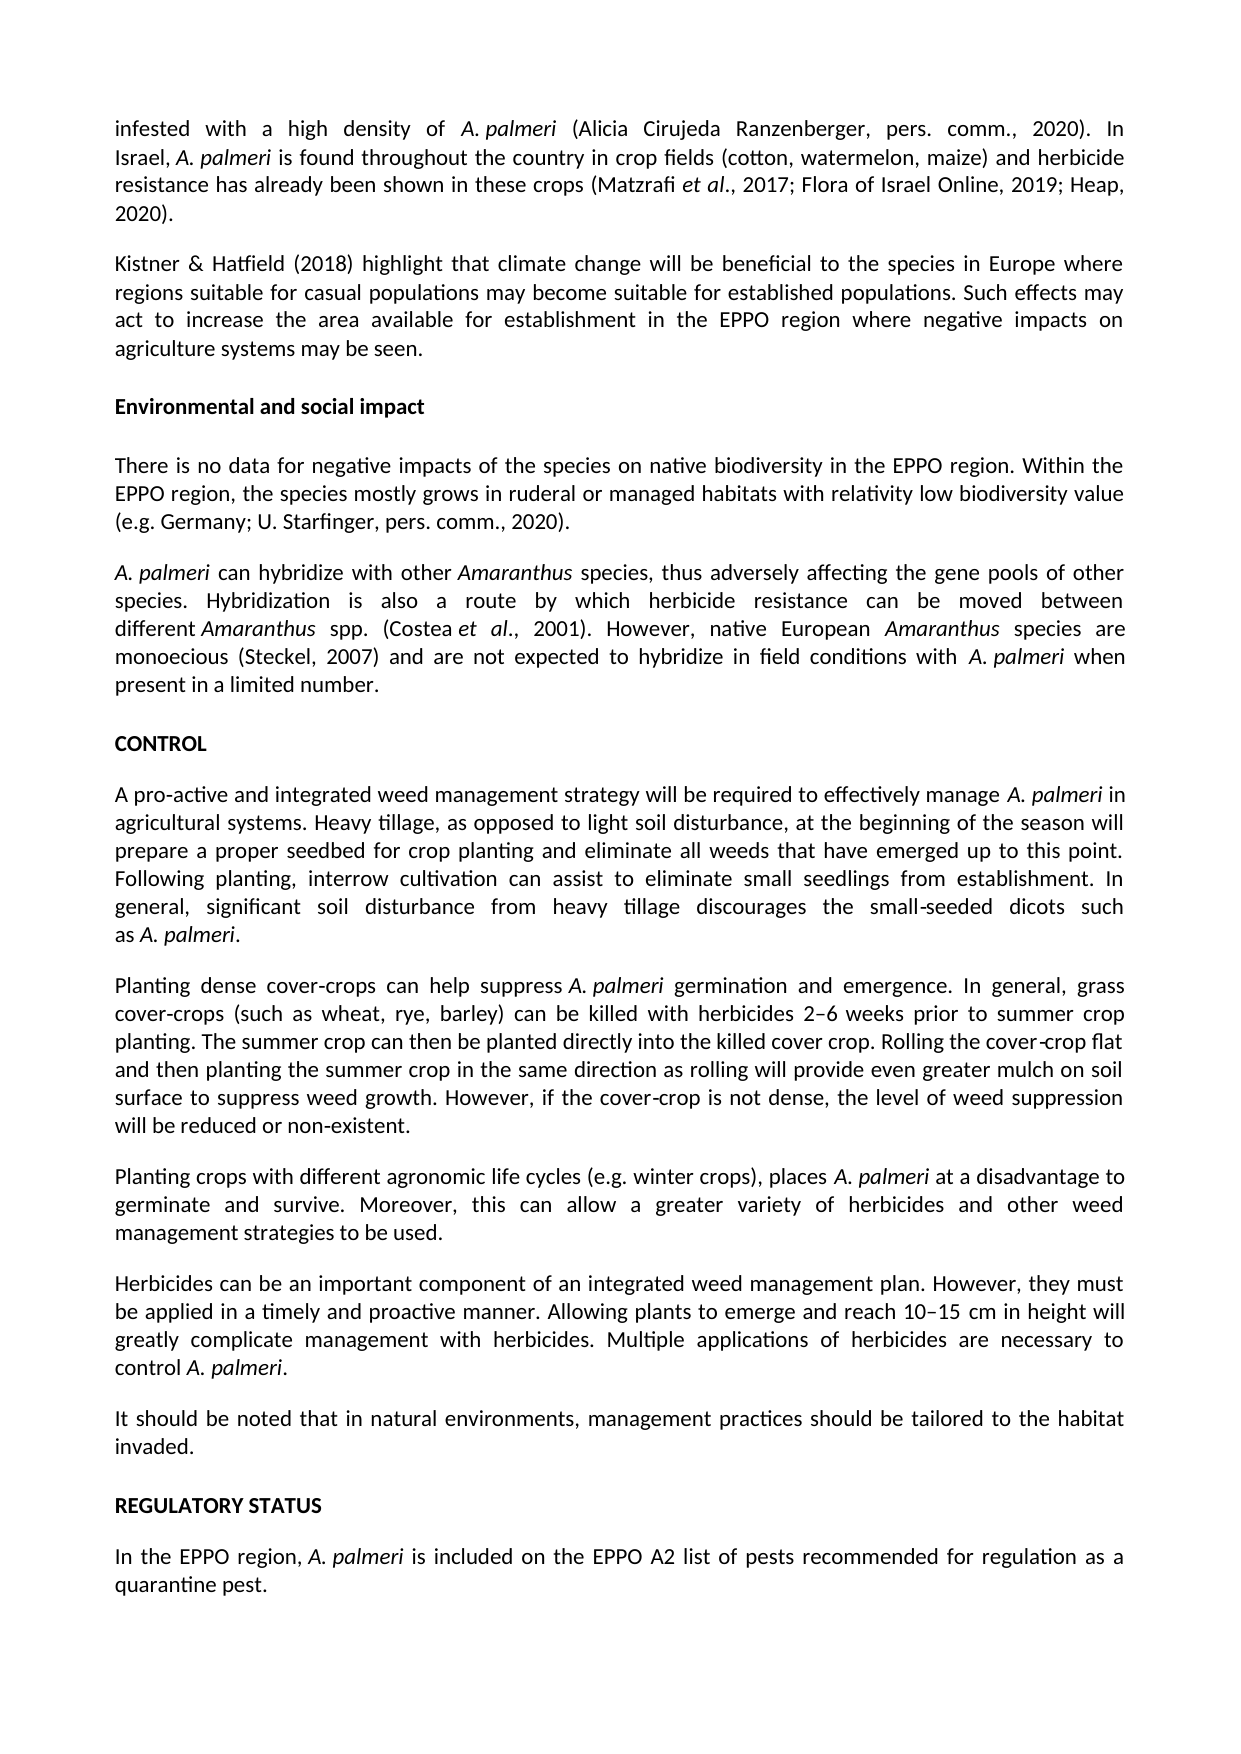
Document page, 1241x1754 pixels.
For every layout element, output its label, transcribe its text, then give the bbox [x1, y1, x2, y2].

text A. palmeri can hybridize with other Amaranthus species, thus adversely affecting the gene pools of other species. Hybridization is also a route by which herbicide resistance can be moved between different Amaranthus spp. (Costea et al., 2001). However, native European Amaranthus species are monoecious (Steckel, 2007) and are not expected to hybridize in field conditions with A. palmeri when present in a limited number. [114, 558, 1126, 698]
text In the EPPO region, A. palmeri is included on the EPPO A2 list of pests recommended for regulation as a quarantine pest. [114, 1542, 1126, 1598]
text Herbicides can be an important component of an integrated weed management plan. However, they must be applied in a timely and proactive manner. Allowing plants to emerge and reach 10–15 cm in height will greatly complicate management with herbicides. Multiple applications of herbicides are necessary to control A. palmeri. [114, 1269, 1126, 1381]
text There is no data for negative impacts of the species on native biodiversity in the EPPO region. Within the EPPO region, the species mostly grows in ruderal or managed habitats with relativity low biodiversity value (e.g. Germany; U. Starfinger, pers. comm., 2020). [114, 451, 1126, 535]
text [114, 114, 1126, 227]
text Planting dense cover‐crops can help suppress A. palmeri germination and emergence. In general, grass cover‐crops (such as wheat, rye, barley) can be killed with herbicides 2–6 weeks prior to summer crop planting. The summer crop can then be planted directly into the killed cover crop. Rolling the cover‐crop flat and then planting the summer crop in the same direction as rolling will provide even greater mulch on soil surface to suppress weed growth. However, if the cover‐crop is not dense, the level of weed suppression will be reduced or non‐existent. [114, 971, 1126, 1139]
text REGULATORY STATUS [114, 1491, 1126, 1519]
text A pro‐active and integrated weed management strategy will be required to effectively manage A. palmeri in agricultural systems. Heavy tillage, as opposed to light soil disturbance, at the beginning of the season will prepare a proper seedbed for crop planting and eliminate all weeds that have emerged up to this point. Following planting, interrow cultivation can assist to eliminate small seedlings from establishment. In general, significant soil disturbance from heavy tillage discourages the small‐seeded dicots such as A. palmeri. [114, 780, 1126, 948]
text Kistner & Hatfield (2018) highlight that climate change will be beneficial to the species in Europe where regions suitable for casual populations may become suitable for established populations. Such effects may act to increase the area available for establishment in the EPPO region where negative impacts on agriculture systems may be seen. [114, 249, 1126, 362]
text Planting crops with different agronomic life cycles (e.g. winter crops), places A. palmeri at a disadvantage to germinate and survive. Moreover, this can allow a greater variety of herbicides and other weed management strategies to be used. [114, 1162, 1126, 1246]
text CONTROL [114, 729, 1126, 757]
text Environmental and social impact [114, 392, 1126, 420]
text It should be noted that in natural environments, management practices should be tailored to the habitat invaded. [114, 1404, 1126, 1460]
